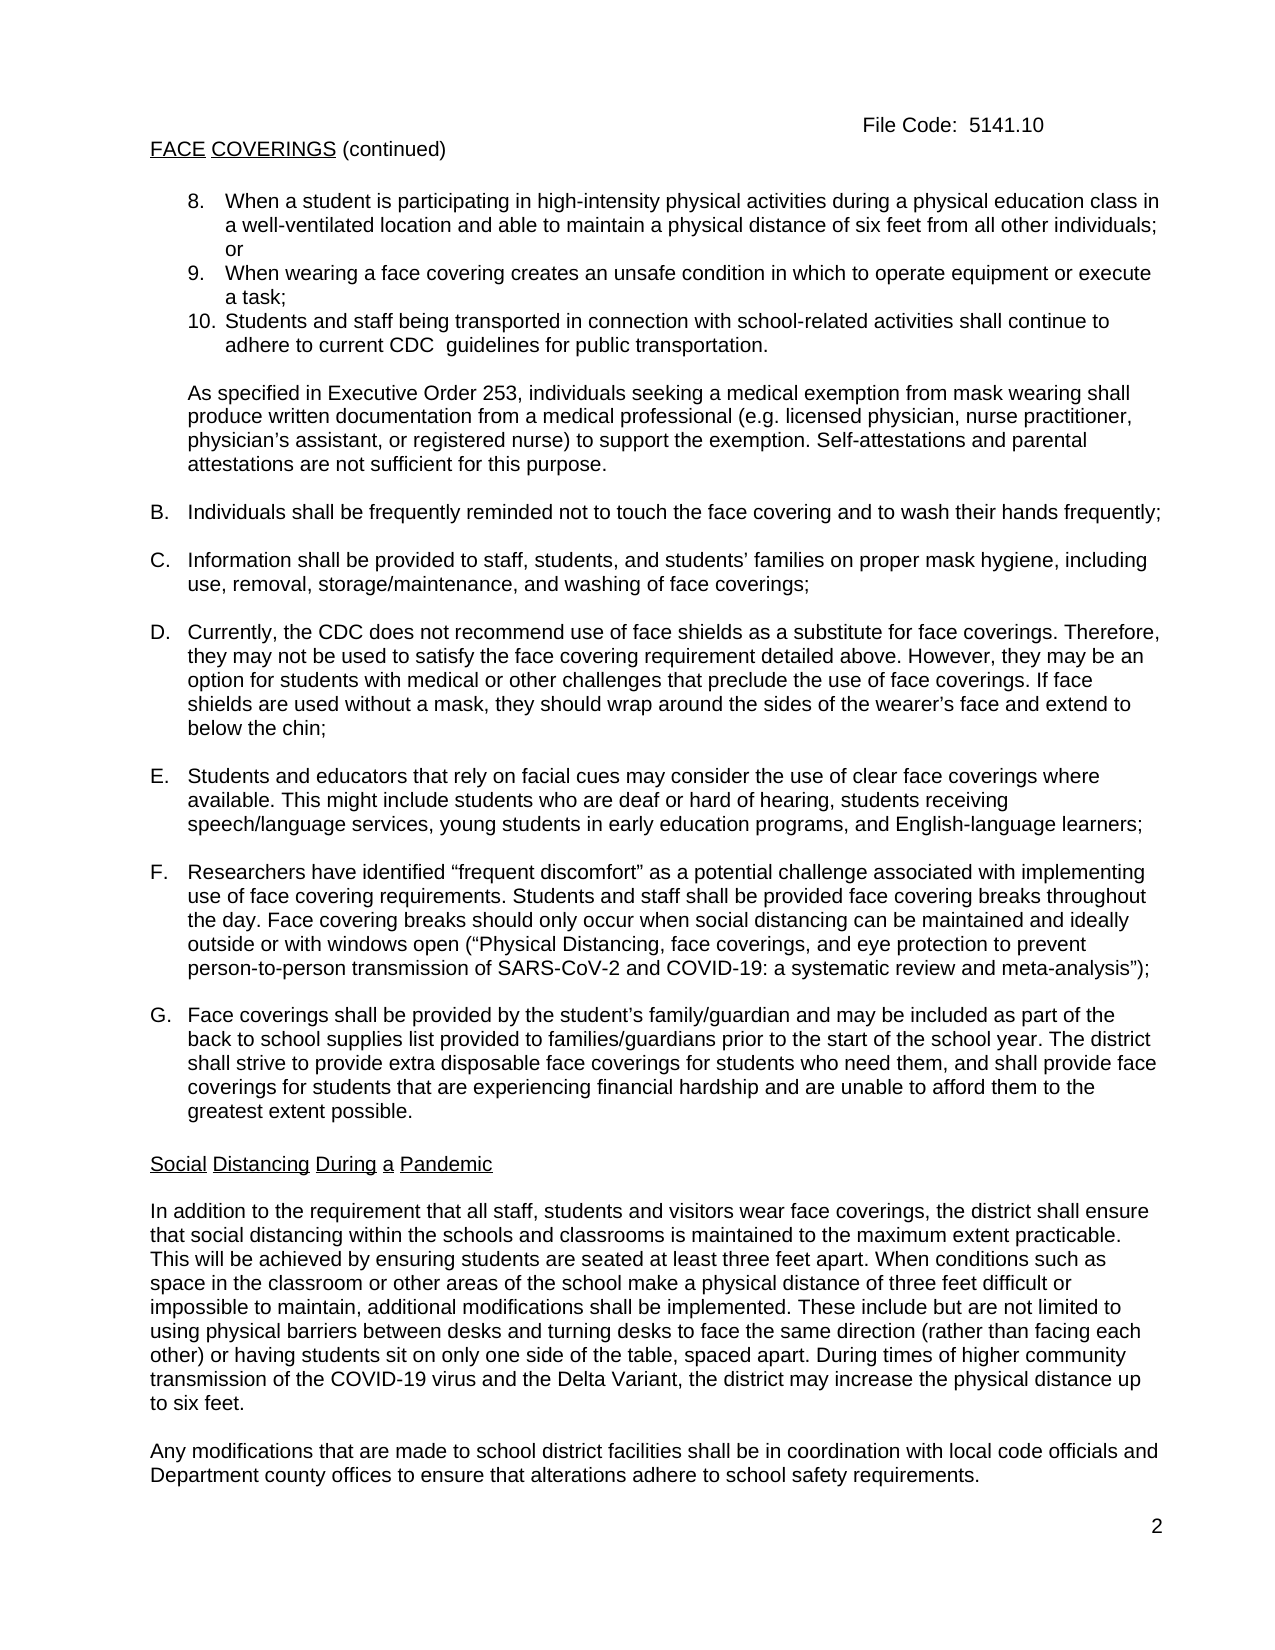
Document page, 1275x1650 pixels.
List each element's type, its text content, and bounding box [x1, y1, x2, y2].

text C. Information shall be provided to staff, students, and students’ families on proper mask hygiene, including use, removal, storage/maintenance, and washing of face coverings; [150, 548, 1162, 596]
text B. Individuals shall be frequently reminded not to touch the face covering and to wash their hands frequently; [150, 500, 1162, 524]
text As specified in Executive Order 253, individuals seeking a medical exemption from mask wearing shall produce written documentation from a medical professional (e.g. licensed physician, nurse practitioner, physician’s assistant, or registered nurse) to support the exemption. Self-attestations and parental attestations are not sufficient for this purpose. [150, 380, 1162, 476]
list When a student is participating in high-intensity physical activities during a physical education class in a well-ventilated location and able to maintain a physical distance of six feet from all other individuals; or [187, 189, 1162, 261]
text Any modifications that are made to school district facilities shall be in coordination with local code officials and Department county offices to ensure that alterations adhere to school safety requirements. [150, 1439, 1162, 1487]
text In addition to the requirement that all staff, students and visitors wear face coverings, the district shall ensure that social distancing within the schools and classrooms is maintained to the maximum extent practicable. This will be achieved by ensuring students are seated at least three feet apart. When conditions such as space in the classroom or other areas of the school make a physical distance of three feet difficult or impossible to maintain, additional modifications shall be implemented. These include but are not limited to using physical barriers between desks and turning desks to face the same direction (rather than facing each other) or having students sit on only one side of the table, spaced apart. During times of higher community transmission of the COVID-19 virus and the Delta Variant, the district may increase the physical distance up to six feet. [150, 1199, 1162, 1415]
list Students and staff being transported in connection with school-related activities shall continue to adhere to current CDC guidelines for public transportation. [187, 308, 1162, 356]
list When wearing a face covering creates an unsafe condition in which to operate equipment or execute a task; [187, 261, 1162, 308]
text G. Face coverings shall be provided by the student’s family/guardian and may be included as part of the back to school supplies list provided to families/guardians prior to the start of the school year. The district shall strive to provide extra disposable face coverings for students who need them, and shall provide face coverings for students that are experiencing financial hardship and are unable to afford them to the greatest extent possible. [150, 1003, 1162, 1123]
text F. Researchers have identified “frequent discomfort” as a potential challenge associated with implementing use of face covering requirements. Students and staff shall be provided face covering breaks throughout the day. Face covering breaks should only occur when social distancing can be maintained and ideally outside or with windows open (“Physical Distancing, face coverings, and eye protection to prevent person-to-person transmission of SARS-CoV-2 and COVID-19: a systematic review and meta-analysis”); [150, 859, 1162, 979]
text Social Distancing During a Pandemic [150, 1151, 1162, 1175]
text D. Currently, the CDC does not recommend use of face shields as a substitute for face coverings. Therefore, they may not be used to satisfy the face covering requirement detailed above. However, they may be an option for students with medical or other challenges that preclude the use of face coverings. If face shields are used without a mask, they should wrap around the sides of the wearer’s face and extend to below the chin; [150, 620, 1162, 740]
text E. Students and educators that rely on facial cues may consider the use of clear face coverings where available. This might include students who are deaf or hard of hearing, students receiving speech/language services, young students in early education programs, and English-language learners; [150, 764, 1162, 836]
